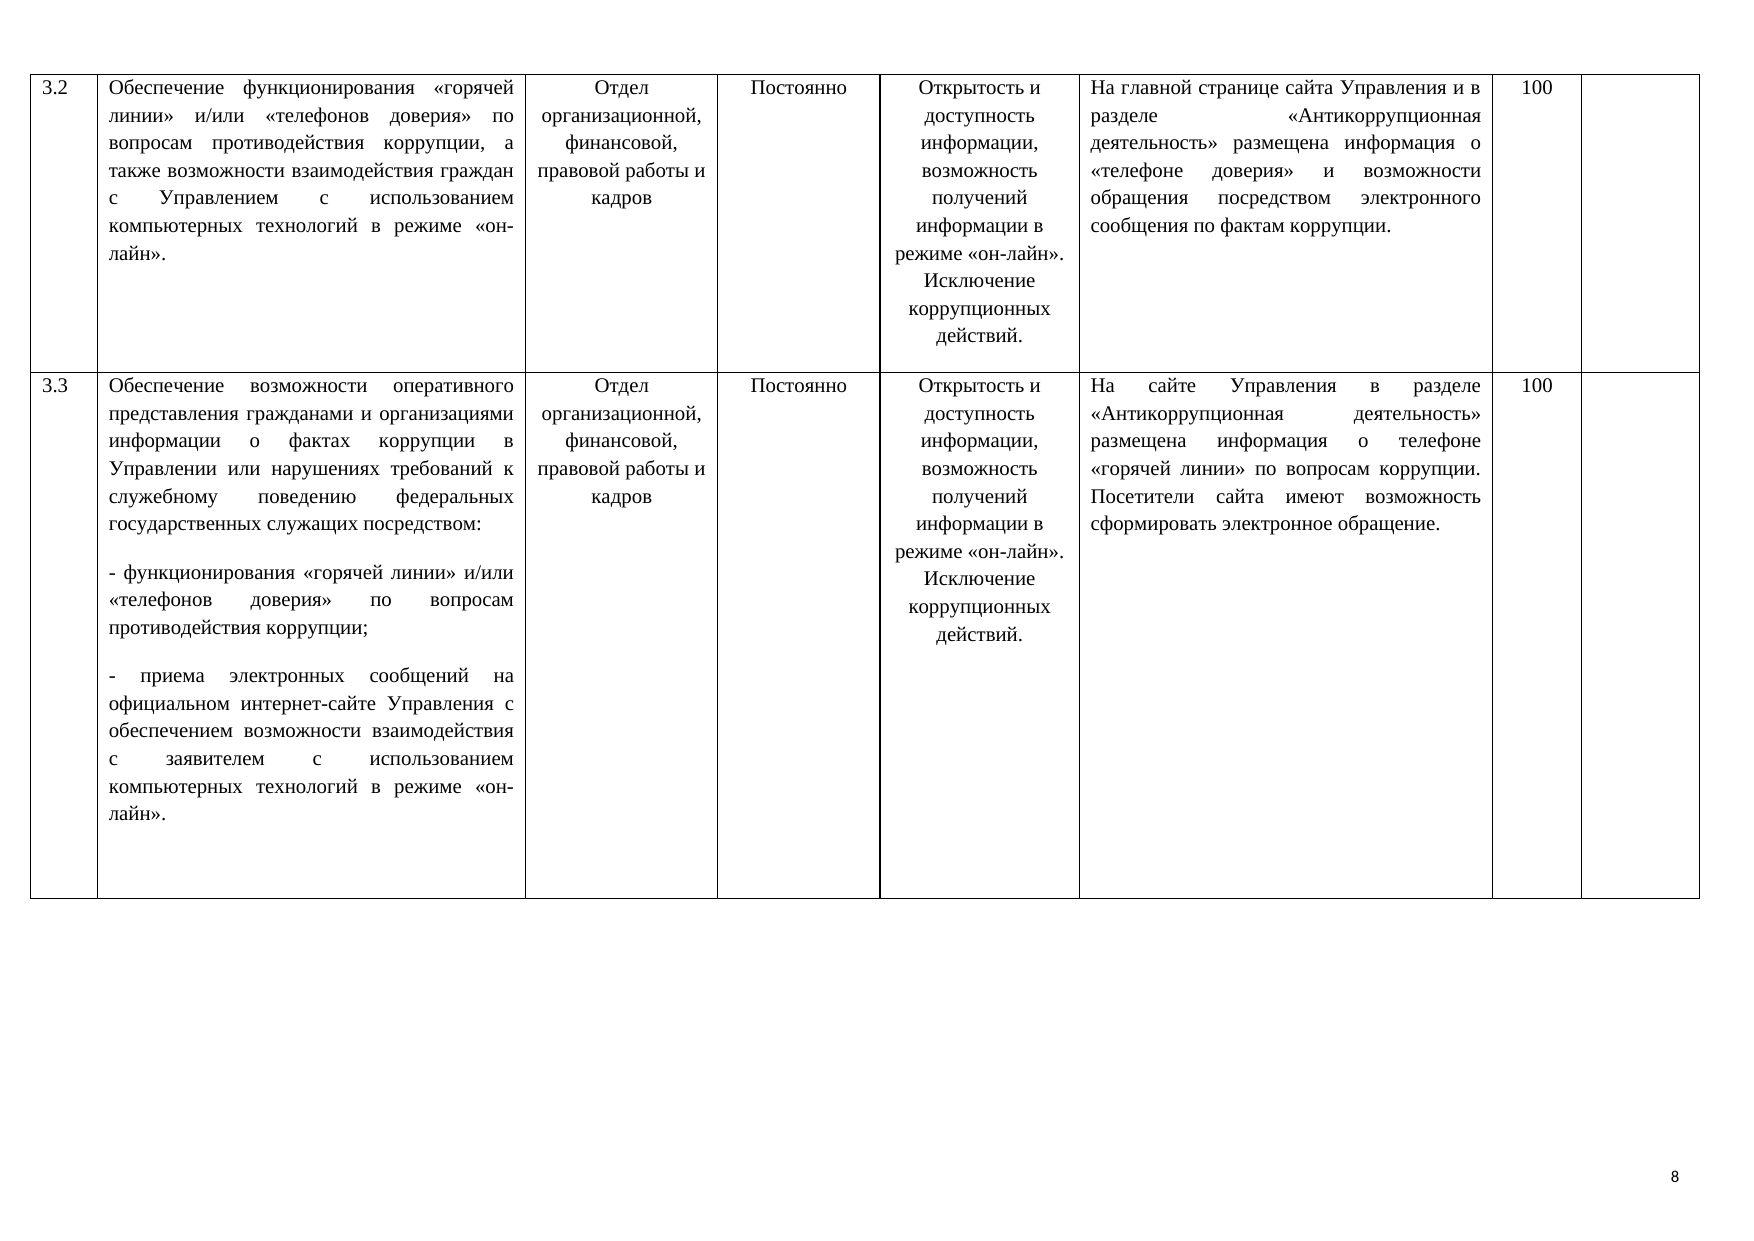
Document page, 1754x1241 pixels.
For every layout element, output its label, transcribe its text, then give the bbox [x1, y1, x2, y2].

table_cell На сайте Управления в разделе «Антикоррупционная деятельность» размещена информация о телефоне «горячей линии» по вопросам коррупции. Посетители сайта имеют возможность сформировать электронное обращение. [1080, 373, 1492, 898]
table_cell 3.2 [31, 75, 97, 372]
table_cell Постоянно [718, 373, 879, 898]
table_cell Отдел организационной, финансовой, правовой работы и кадров [526, 373, 717, 898]
table_cell [1582, 75, 1699, 372]
table_cell Обеспечение функционирования «горячей линии» и/или «телефонов доверия» по вопросам противодействия коррупции, а также возможности взаимодействия граждан с Управлением с использованием компьютерных технологий в режиме «он-лайн». [98, 75, 525, 372]
table_cell Открытость и доступность информации, возможность получений информации в режиме «он-лайн». Исключение коррупционных действий. [881, 373, 1079, 898]
table_cell На главной странице сайта Управления и в разделе «Антикоррупционная деятельность» размещена информация о «телефоне доверия» и возможности обращения посредством электронного сообщения по фактам коррупции. [1080, 75, 1492, 372]
table_cell Постоянно [718, 75, 879, 372]
table_cell 100 [1493, 373, 1581, 898]
table_cell 100 [1493, 75, 1581, 372]
table_cell 3.3 [31, 373, 97, 898]
table_cell [1582, 373, 1699, 898]
table_cell Обеспечение возможности оперативного представления гражданами и организациями информации о фактах коррупции в Управлении или нарушениях требований к служебному поведению федеральных государственных служащих посредством: - функционирования «горячей линии» и/или «телефонов доверия» по вопросам противодействия коррупции; - приема электронных сообщений на официальном интернет-сайте Управления с обеспечением возможности взаимодействия с заявителем с использованием компьютерных технологий в режиме «он-лайн». [98, 373, 525, 898]
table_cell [526, 75, 717, 372]
table_cell Открытость и доступность информации, возможность получений информации в режиме «он-лайн». Исключение коррупционных действий. [881, 75, 1079, 372]
